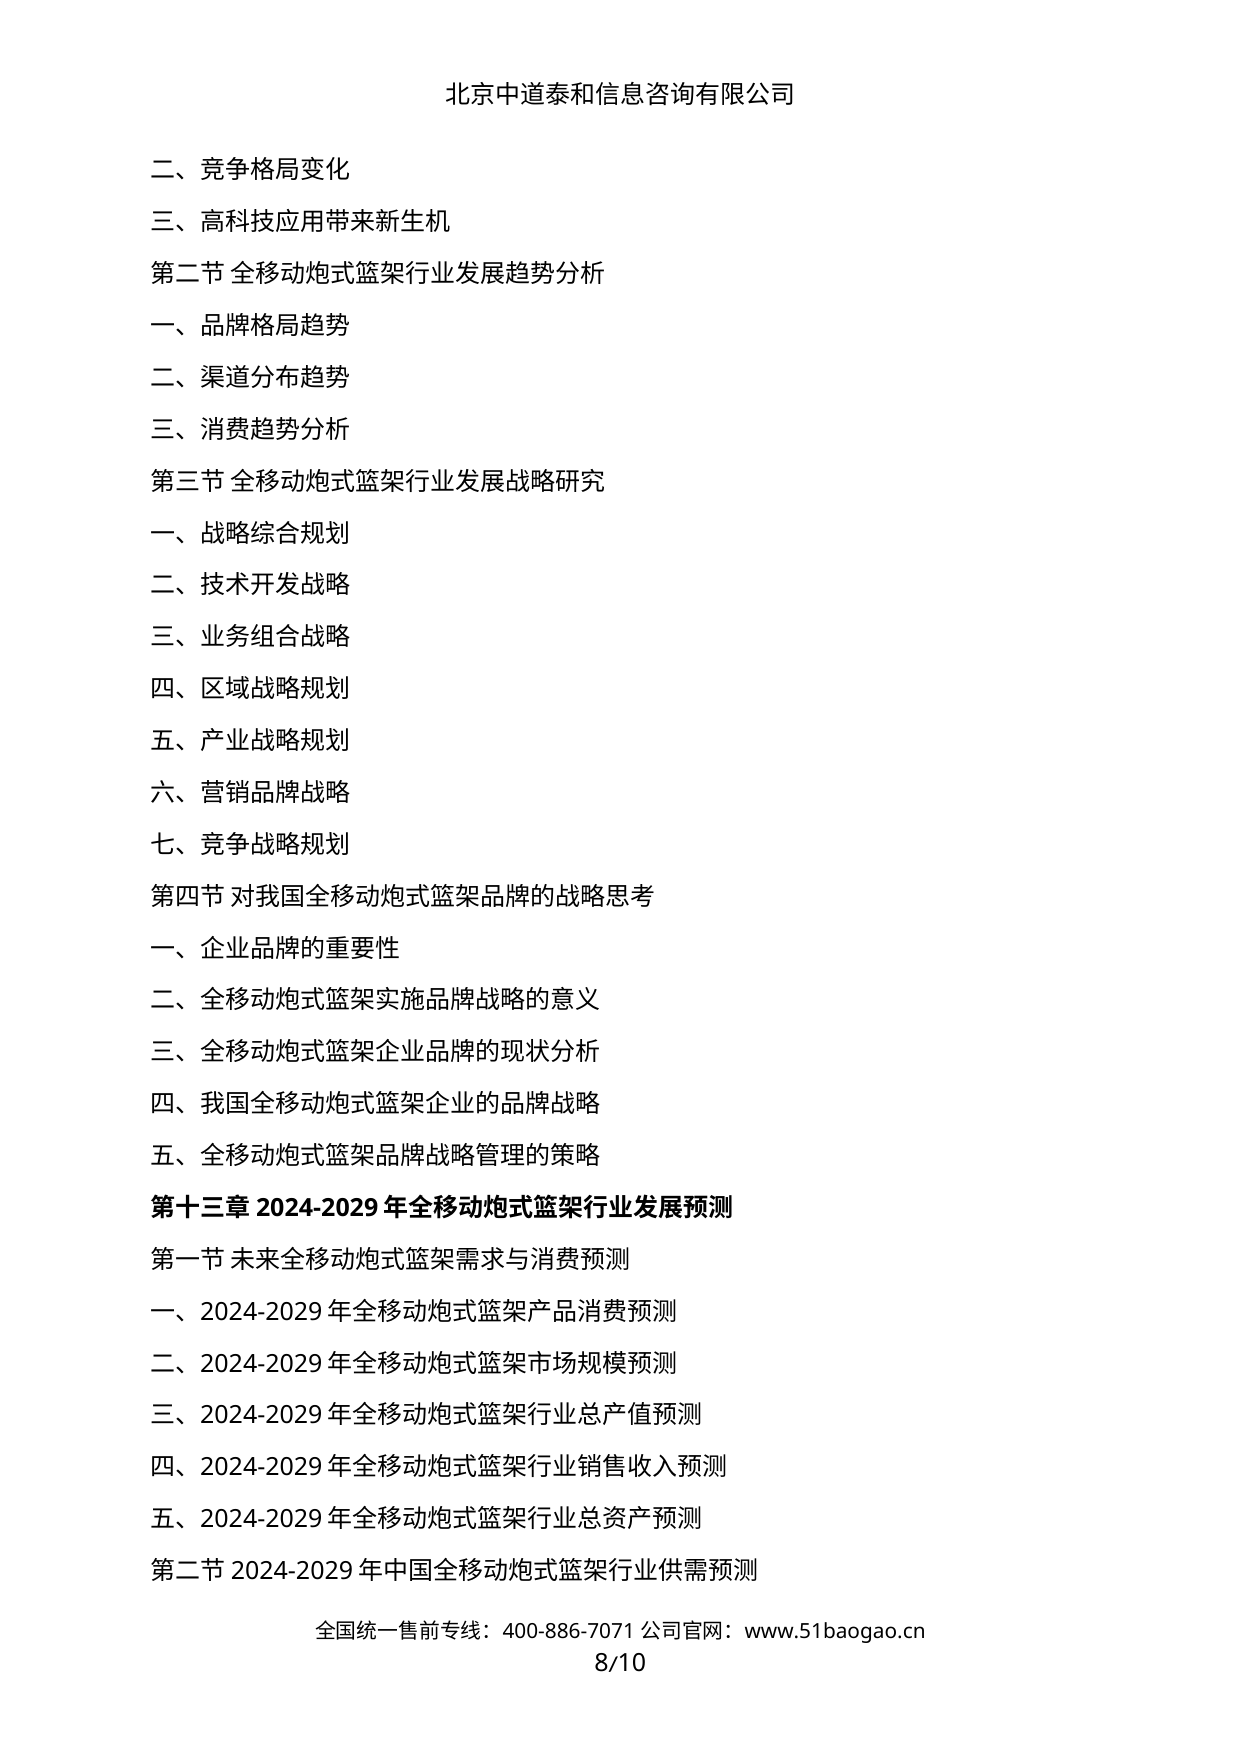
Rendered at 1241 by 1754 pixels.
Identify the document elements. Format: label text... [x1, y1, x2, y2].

text 第三节 全移动炮式篮架行业发展战略研究 [150, 461, 1090, 497]
text 三、2024-2029年全移动炮式篮架行业总产值预测 [150, 1395, 1090, 1431]
text 五、2024-2029年全移动炮式篮架行业总资产预测 [150, 1499, 1090, 1535]
text 二、竞争格局变化 [150, 150, 1090, 186]
text 四、我国全移动炮式篮架企业的品牌战略 [150, 1084, 1090, 1120]
text 第二节 全移动炮式篮架行业发展趋势分析 [150, 254, 1090, 290]
text 五、全移动炮式篮架品牌战略管理的策略 [150, 1136, 1090, 1172]
text 七、竞争战略规划 [150, 824, 1090, 861]
text 三、高科技应用带来新生机 [150, 202, 1090, 238]
text 一、品牌格局趋势 [150, 306, 1090, 342]
text 第一节 未来全移动炮式篮架需求与消费预测 [150, 1239, 1090, 1276]
text 二、渠道分布趋势 [150, 357, 1090, 394]
text 一、2024-2029年全移动炮式篮架产品消费预测 [150, 1291, 1090, 1327]
text 二、技术开发战略 [150, 565, 1090, 601]
text 第四节 对我国全移动炮式篮架品牌的战略思考 [150, 876, 1090, 912]
text 三、消费趋势分析 [150, 409, 1090, 446]
text 第十三章 2024-2029年全移动炮式篮架行业发展预测 [150, 1187, 1090, 1224]
text 二、全移动炮式篮架实施品牌战略的意义 [150, 980, 1090, 1016]
text 第二节 2024-2029年中国全移动炮式篮架行业供需预测 [150, 1551, 1090, 1587]
text 四、2024-2029年全移动炮式篮架行业销售收入预测 [150, 1447, 1090, 1483]
text 一、战略综合规划 [150, 513, 1090, 549]
text 一、企业品牌的重要性 [150, 928, 1090, 964]
text 四、区域战略规划 [150, 669, 1090, 705]
text 三、业务组合战略 [150, 617, 1090, 653]
text 三、全移动炮式篮架企业品牌的现状分析 [150, 1032, 1090, 1068]
text 二、2024-2029年全移动炮式篮架市场规模预测 [150, 1343, 1090, 1379]
text 五、产业战略规划 [150, 721, 1090, 757]
text 六、营销品牌战略 [150, 772, 1090, 809]
